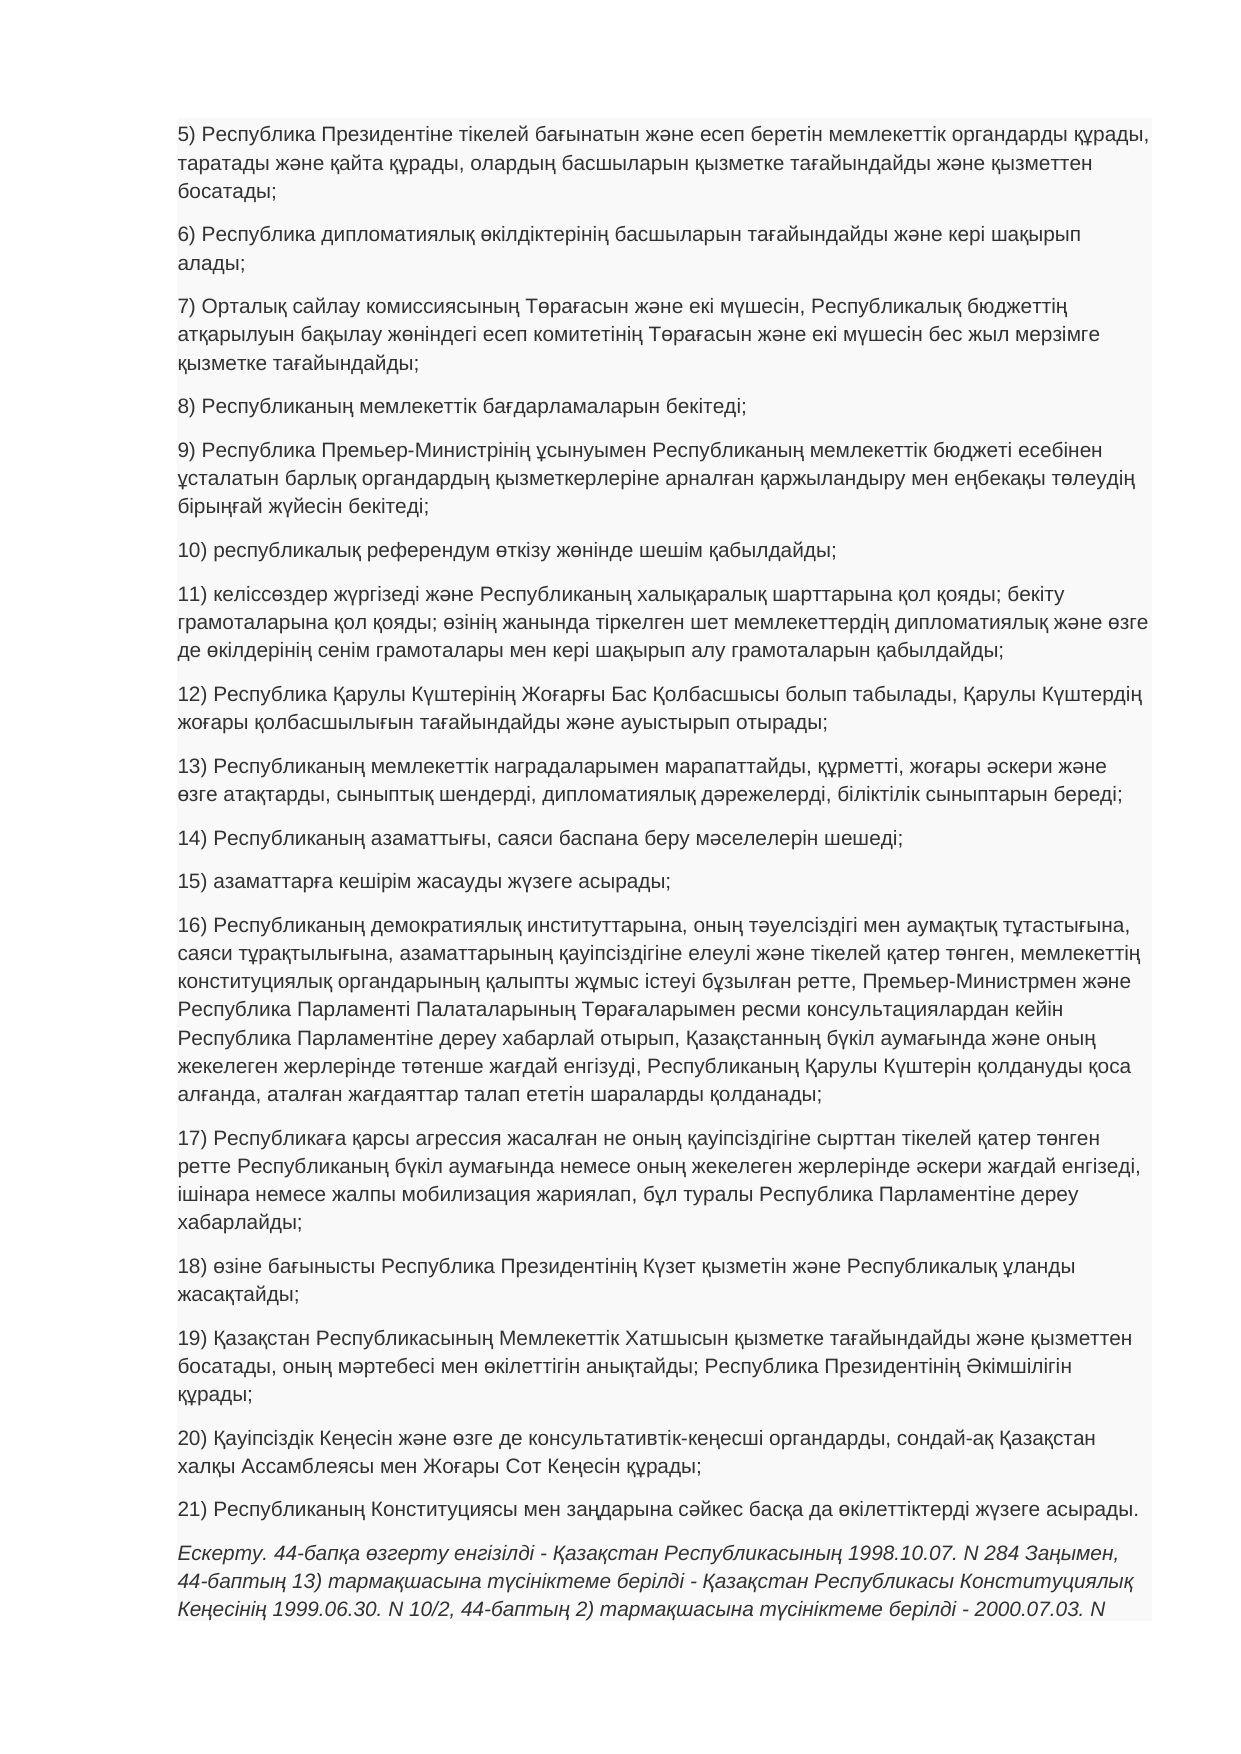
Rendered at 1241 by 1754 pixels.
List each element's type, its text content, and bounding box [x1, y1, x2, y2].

text 8) Республиканың мемлекеттiк бағдарламаларын бекiтедi; [177, 390, 1152, 418]
text 12) Республика Қарулы Күштерiнiң Жоғарғы Бас Қолбасшысы болып табылады, Қарулы Күштердiң жоғары қолбасшылығын тағайындайды және ауыстырып отырады; [177, 677, 1152, 734]
text 10) республикалық референдум өткiзу жөнiнде шешiм қабылдайды; [177, 534, 1152, 562]
text 20) Қауіпсіздік Кеңесін және өзге де консультативтік-кеңесші органдарды, сондай-ақ Қазақстан халқы Ассамблеясы мен Жоғары Сот Кеңесін құрады; [177, 1421, 1152, 1477]
text 18) өзiне бағынысты Республика Президентiнiң Күзет қызметiн және Республикалық ұланды жасақтайды; [177, 1249, 1152, 1306]
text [177, 1537, 1152, 1621]
text 17) Республикаға қарсы агрессия жасалған не оның қауiпсiздiгiне сырттан тiкелей қатер төнген ретте Республиканың бүкiл аумағында немесе оның жекелеген жерлерiнде әскери жағдай енгiзедi, iшiнара немесе жалпы мобилизация жариялап, бұл туралы Республика Парламентiне дереу хабарлайды; [177, 1121, 1152, 1234]
text 15) азаматтарға кешiрiм жасауды жүзеге асырады; [177, 865, 1152, 893]
text 13) Республиканың мемлекеттiк наградаларымен марапаттайды, құрметтi, жоғары әскери және өзге атақтарды, сыныптық шендердi, дипломатиялық дәрежелердi, бiлiктiлiк сыныптарын бередi; [177, 749, 1152, 806]
text 9) Республика Премьер-Министрiнiң ұсынуымен Республиканың мемлекеттiк бюджетi есебiнен ұсталатын барлық органдардың қызметкерлерiне арналған қаржыландыру мен еңбекақы төлеудiң бiрыңғай жүйесiн бекiтедi; [177, 434, 1152, 518]
text 6) Республика дипломатиялық өкiлдiктерiнiң басшыларын тағайындайды және керi шақырып алады; [177, 218, 1152, 274]
text 14) Республиканың азаматтығы, саяси баспана беру мәселелерiн шешедi; [177, 821, 1152, 849]
text 16) Республиканың демократиялық институттарына, оның тәуелсiздiгi мен аумақтық тұтастығына, саяси тұрақтылығына, азаматтарының қауiпсiздiгiне елеулi және тiкелей қатер төнген, мемлекеттiң конституциялық органдарының қалыпты жұмыс iстеуi бұзылған ретте, Премьер-Министрмен және Республика Парламентi Палаталарының Төрағаларымен ресми консультациялардан кейiн Республика Парламентiне дереу хабарлай отырып, Қазақстанның бүкiл аумағында және оның жекелеген жерлерiнде төтенше жағдай енгiзудi, Республиканың Қарулы Күштерiн қолдануды қоса алғанда, аталған жағдаяттар талап ететiн шараларды қолданады; [177, 909, 1152, 1106]
text 19) Қазақстан Республикасының Мемлекеттiк Хатшысын қызметке тағайындайды және қызметтен босатады, оның мәртебесi мен өкiлеттiгiн анықтайды; Республика Президентiнiң Әкiмшiлiгiн құрады; [177, 1321, 1152, 1406]
text 7) Орталық сайлау комиссиясының Төрағасын және екі мүшесін, Республикалық бюджеттің атқарылуын бақылау жөніндегі есеп комитетінің Төрағасын және екі мүшесін бес жыл мерзімге қызметке тағайындайды; [177, 290, 1152, 374]
text 21) Республиканың Конституциясы мен заңдарына сәйкес басқа да өкiлеттiктердi жүзеге асырады. [177, 1493, 1152, 1521]
text 5) Республика Президентіне тікелей бағынатын және есеп беретін мемлекеттік органдарды құрады, таратады және қайта құрады, олардың басшыларын қызметке тағайындайды және қызметтен босатады; [177, 118, 1152, 202]
text 11) келiссөздер жүргiзедi және Республиканың халықаралық шарттарына қол қояды; бекiту грамоталарына қол қояды; өзiнiң жанында тiркелген шет мемлекеттердiң дипломатиялық және өзге де өкiлдерiнiң сенiм грамоталары мен керi шақырып алу грамоталарын қабылдайды; [177, 577, 1152, 662]
